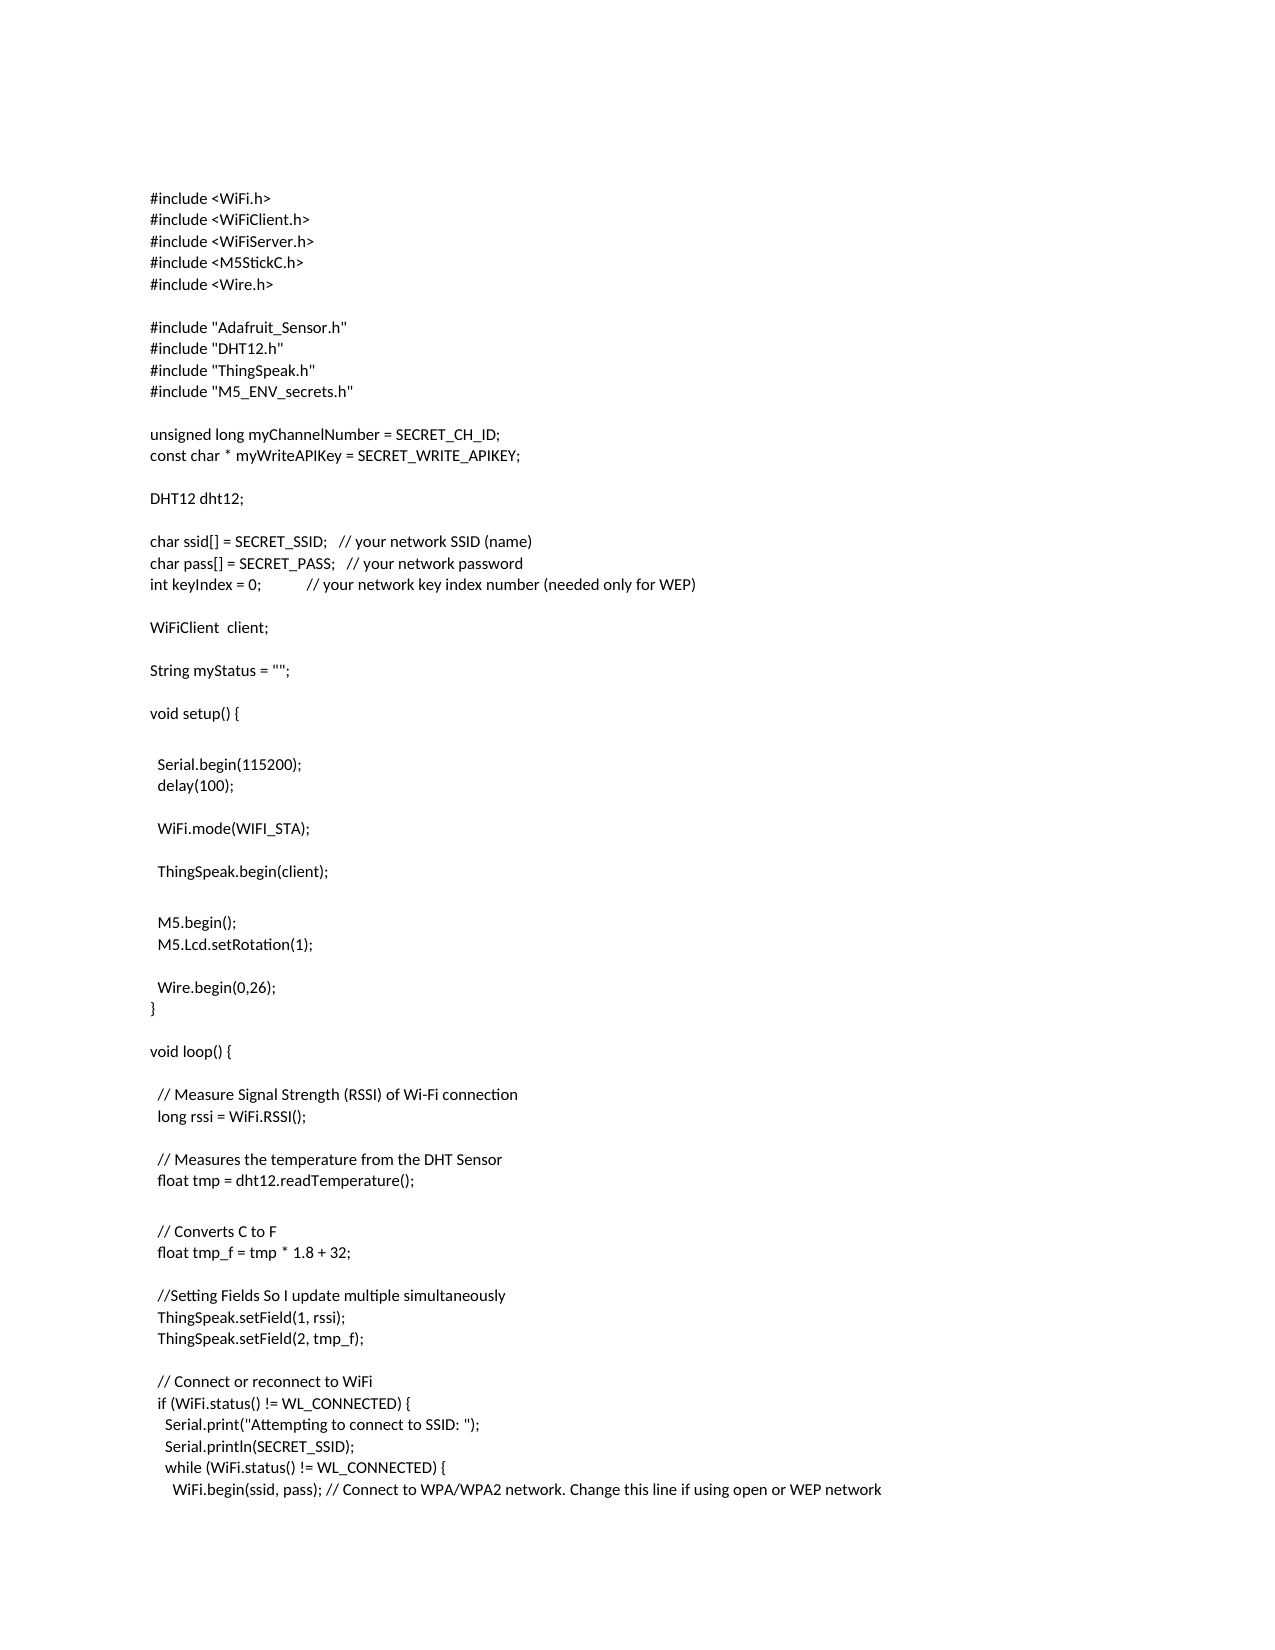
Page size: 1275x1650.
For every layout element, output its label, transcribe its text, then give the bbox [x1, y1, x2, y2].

text WiFi.mode(WIFI_STA); [150, 819, 1125, 839]
text char pass[] = SECRET_PASS; // your network password [150, 553, 1125, 573]
text #include "ThingSpeak.h" [150, 360, 1125, 380]
text long rssi = WiFi.RSSI(); [150, 1106, 1125, 1126]
text WiFiClient client; [150, 617, 1125, 638]
text float tmp_f = tmp * 1.8 + 32; [150, 1243, 1125, 1263]
text #include "M5_ENV_secrets.h" [150, 381, 1125, 402]
text #include <WiFiServer.h> [150, 231, 1125, 251]
text M5.Lcd.setRotation(1); [150, 934, 1125, 954]
text Wire.begin(0,26); [150, 977, 1125, 997]
text Serial.println(SECRET_SSID); [150, 1436, 1125, 1456]
text ThingSpeak.begin(client); [150, 862, 1125, 882]
text const char * myWriteAPIKey = SECRET_WRITE_APIKEY; [150, 446, 1125, 466]
text DHT12 dht12; [150, 488, 1125, 509]
text char ssid[] = SECRET_SSID; // your network SSID (name) [150, 531, 1125, 552]
text // Converts C to F [150, 1221, 1125, 1242]
text int keyIndex = 0; // your network key index number (needed only for WEP) [150, 574, 1125, 595]
text float tmp = dht12.readTemperature(); [150, 1170, 1125, 1191]
text void setup() { [150, 703, 1125, 723]
text WiFi.begin(ssid, pass); // Connect to WPA/WPA2 network. Change this line if using open or WEP network [150, 1479, 1125, 1499]
text // Measures the temperature from the DHT Sensor [150, 1149, 1125, 1169]
text #include "Adafruit_Sensor.h" [150, 317, 1125, 337]
text } [150, 998, 1125, 1019]
text Serial.begin(115200); [150, 754, 1125, 774]
text #include <M5StickC.h> [150, 252, 1125, 273]
text #include <WiFi.h> [150, 188, 1125, 208]
text M5.begin(); [150, 913, 1125, 933]
text // Connect or reconnect to WiFi [150, 1372, 1125, 1392]
text ThingSpeak.setField(2, tmp_f); [150, 1329, 1125, 1349]
text //Setting Fields So I update multiple simultaneously [150, 1286, 1125, 1306]
text String myStatus = ""; [150, 660, 1125, 681]
text void loop() { [150, 1041, 1125, 1062]
text // Measure Signal Strength (RSSI) of Wi-Fi connection [150, 1084, 1125, 1105]
text #include "DHT12.h" [150, 338, 1125, 359]
text delay(100); [150, 776, 1125, 796]
text if (WiFi.status() != WL_CONNECTED) { [150, 1393, 1125, 1413]
text #include <Wire.h> [150, 274, 1125, 294]
text #include <WiFiClient.h> [150, 209, 1125, 230]
text while (WiFi.status() != WL_CONNECTED) { [150, 1457, 1125, 1478]
text ThingSpeak.setField(1, rssi); [150, 1307, 1125, 1327]
text Serial.print("Attempting to connect to SSID: "); [150, 1414, 1125, 1435]
text unsigned long myChannelNumber = SECRET_CH_ID; [150, 424, 1125, 444]
